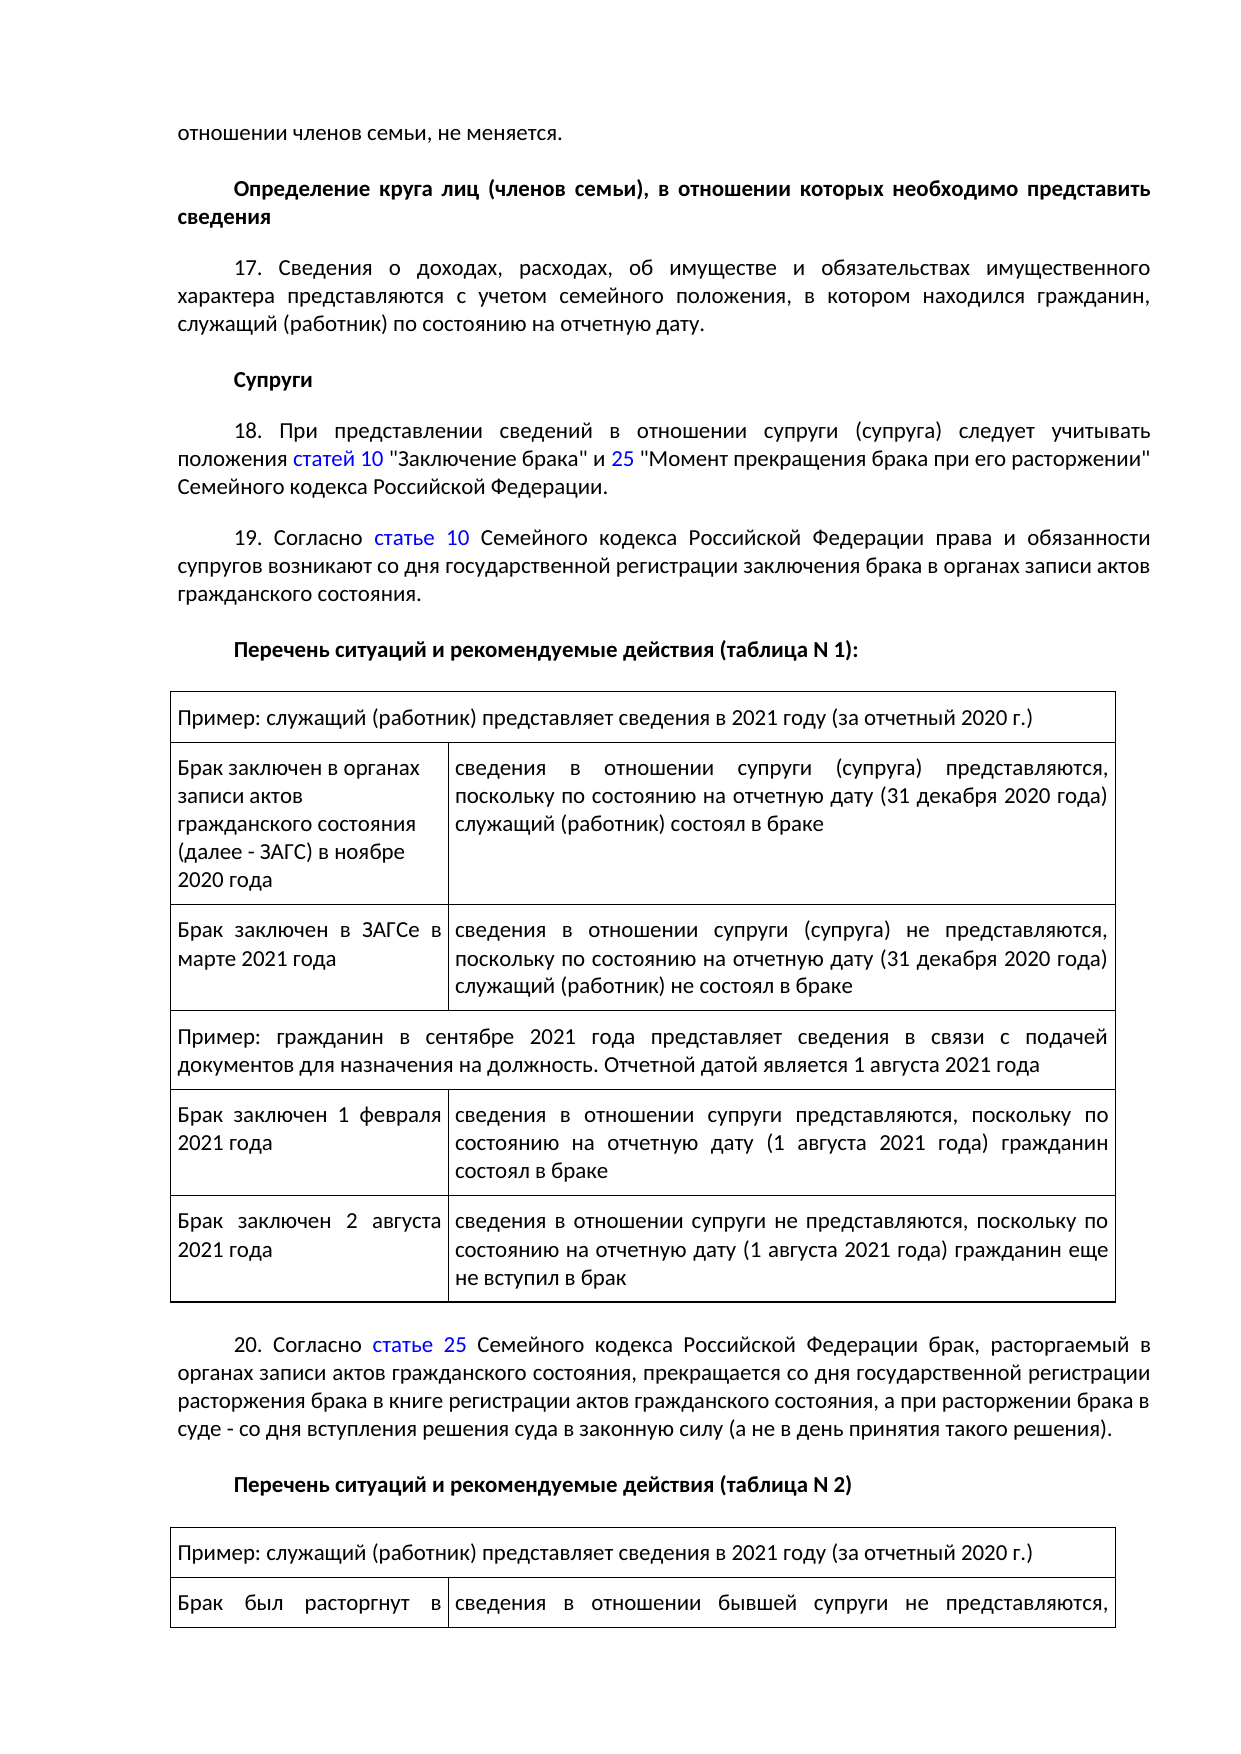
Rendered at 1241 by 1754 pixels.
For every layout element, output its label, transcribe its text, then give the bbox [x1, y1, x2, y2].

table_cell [449, 1578, 1115, 1627]
text 20. Согласно статье 25 Семейного кодекса Российской Федерации брак, расторгаемый в органах записи актов гражданского состояния, прекращается со дня государственной регистрации расторжения брака в книге регистрации актов гражданского состояния, а при расторжении брака в суде - со дня вступления решения суда в законную силу (а не в день принятия такого решения). [177, 1330, 1152, 1442]
text 19. Согласно статье 10 Семейного кодекса Российской Федерации права и обязанности супругов возникают со дня государственной регистрации заключения брака в органах записи актов гражданского состояния. [177, 523, 1152, 607]
table_cell сведения в отношении супруги (супруга) представляются, поскольку по состоянию на отчетную дату (31 декабря 2020 года) служащий (работник) состоял в браке [449, 743, 1115, 904]
title Супруги [177, 365, 1152, 393]
table_cell Брак заключен в ЗАГСе в марте 2021 года [171, 905, 448, 1010]
table_cell Брак заключен в органах записи актов гражданского состояния (далее - ЗАГС) в ноябре 2020 года [171, 743, 448, 904]
table_cell сведения в отношении супруги представляются, поскольку по состоянию на отчетную дату (1 августа 2021 года) гражданин состоял в браке [449, 1090, 1115, 1195]
title Перечень ситуаций и рекомендуемые действия (таблица N 1): [177, 635, 1152, 663]
table_cell сведения в отношении супруги не представляются, поскольку по состоянию на отчетную дату (1 августа 2021 года) гражданин еще не вступил в брак [449, 1196, 1115, 1301]
table_header Пример: служащий (работник) представляет сведения в 2021 году (за отчетный 2020 г.) [171, 1528, 1115, 1577]
table_cell сведения в отношении супруги (супруга) не представляются, поскольку по состоянию на отчетную дату (31 декабря 2020 года) служащий (работник) не состоял в браке [449, 905, 1115, 1010]
text 17. Сведения о доходах, расходах, об имуществе и обязательствах имущественного характера представляются с учетом семейного положения, в котором находился гражданин, служащий (работник) по состоянию на отчетную дату. [177, 253, 1152, 337]
table_header Пример: служащий (работник) представляет сведения в 2021 году (за отчетный 2020 г.) [171, 692, 1115, 742]
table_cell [171, 1578, 448, 1627]
text 18. При представлении сведений в отношении супруги (супруга) следует учитывать положения статей 10 "Заключение брака" и 25 "Момент прекращения брака при его расторжении" Семейного кодекса Российской Федерации. [177, 416, 1152, 500]
title Определение круга лиц (членов семьи), в отношении которых необходимо представить сведения [177, 174, 1152, 230]
table_cell Брак заключен 1 февраля 2021 года [171, 1090, 448, 1195]
table_cell Пример: гражданин в сентябре 2021 года представляет сведения в связи с подачей документов для назначения на должность. Отчетной датой является 1 августа 2021 года [171, 1011, 1115, 1089]
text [177, 118, 1152, 146]
title Перечень ситуаций и рекомендуемые действия (таблица N 2) [177, 1471, 1152, 1498]
table_cell Брак заключен 2 августа 2021 года [171, 1196, 448, 1301]
